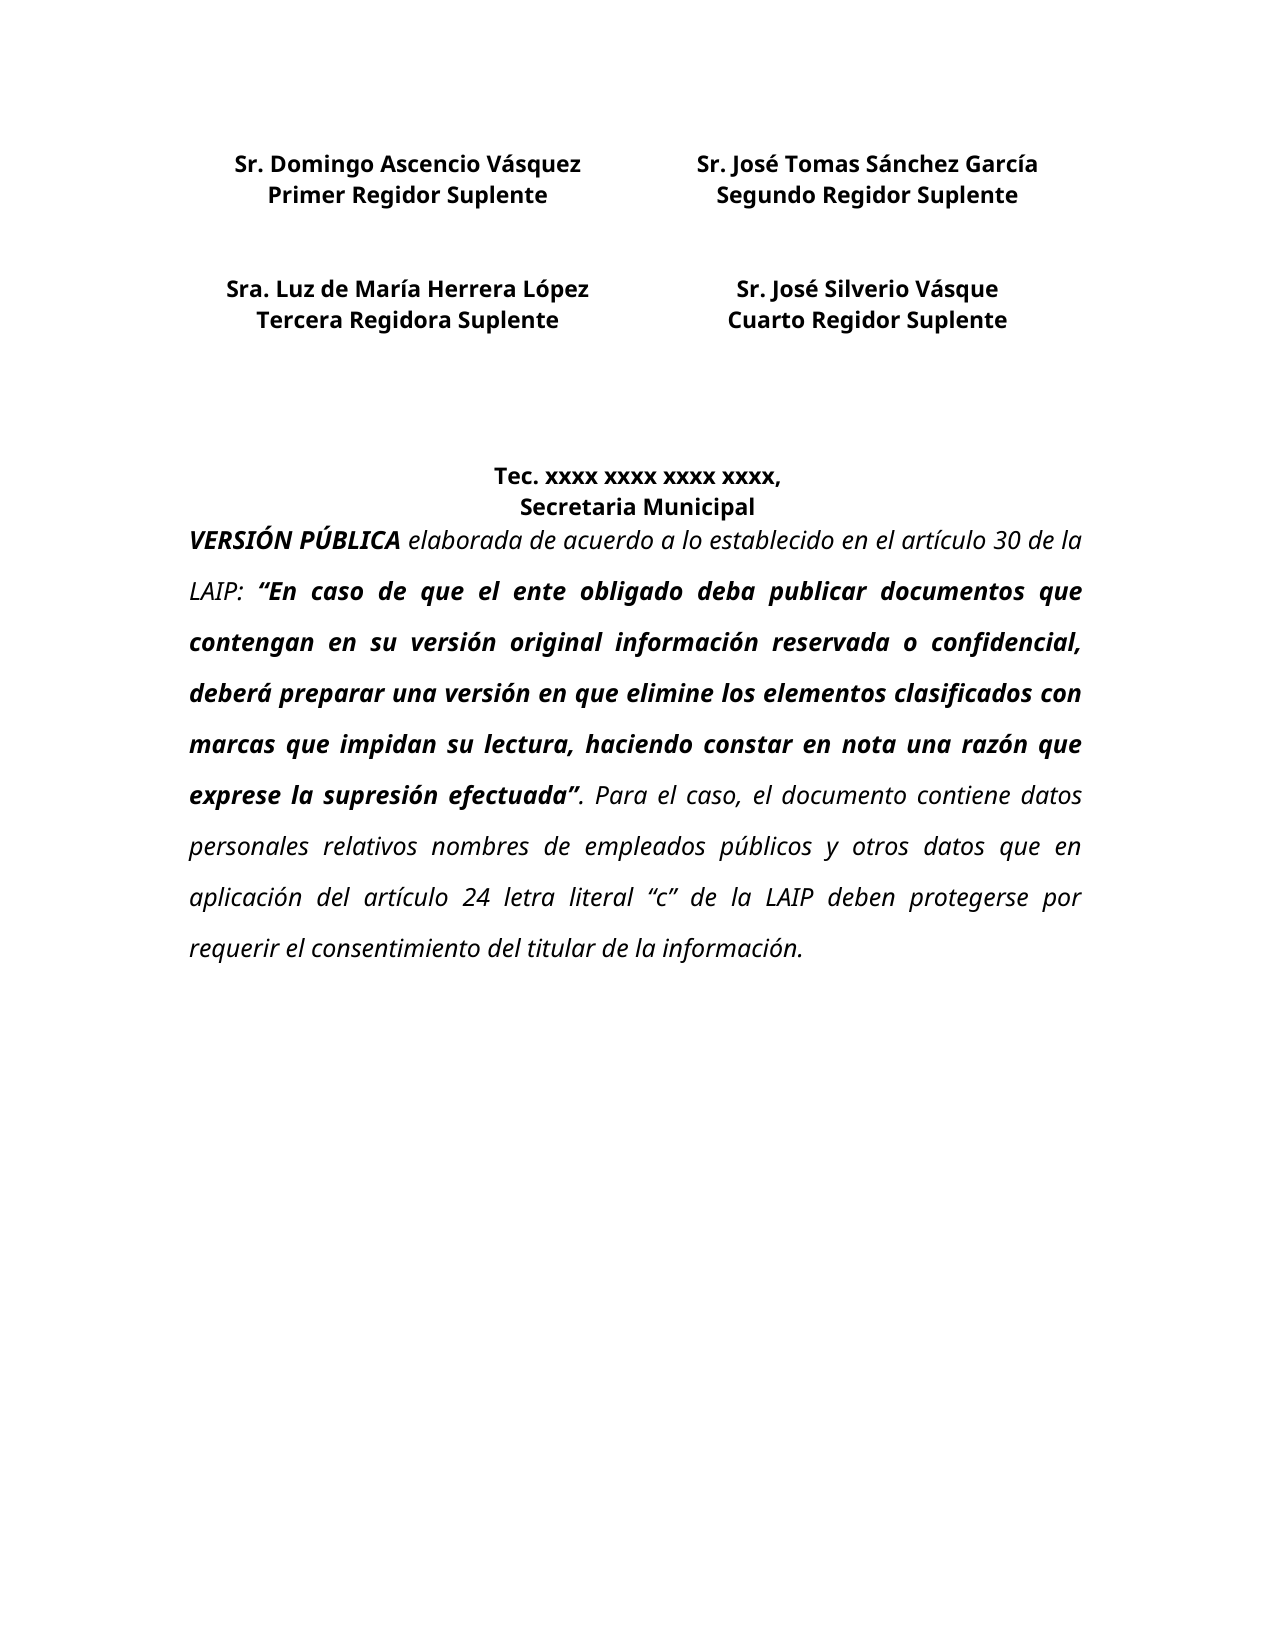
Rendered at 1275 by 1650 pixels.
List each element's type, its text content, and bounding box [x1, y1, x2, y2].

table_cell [178, 148, 637, 210]
table_cell Sra. Luz de María Herrera López Tercera Regidora Suplente [178, 210, 637, 335]
table_cell Sr. José Silverio Vásque Cuarto Regidor Suplente [638, 210, 1097, 335]
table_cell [638, 148, 1097, 210]
table_cell Tec. xxxx xxxx xxxx xxxx, Secretaria Municipal VERSIÓN PÚBLICA elaborada de acuerdo a lo establecido en el artículo 30 de la LAIP: “En caso de que el ente obligado deba publicar documentos que contengan en su versión original información reservada o confidencial, deberá preparar una versión en que elimine los elementos clasificados con marcas que impidan su lectura, haciendo constar en nota una razón que exprese la supresión efectuada”. Para el caso, el documento contiene datos personales relativos nombres de empleados públicos y otros datos que en aplicación del artículo 24 letra literal “c” de la LAIP deben protegerse por requerir el consentimiento del titular de la información. [178, 335, 1097, 1013]
